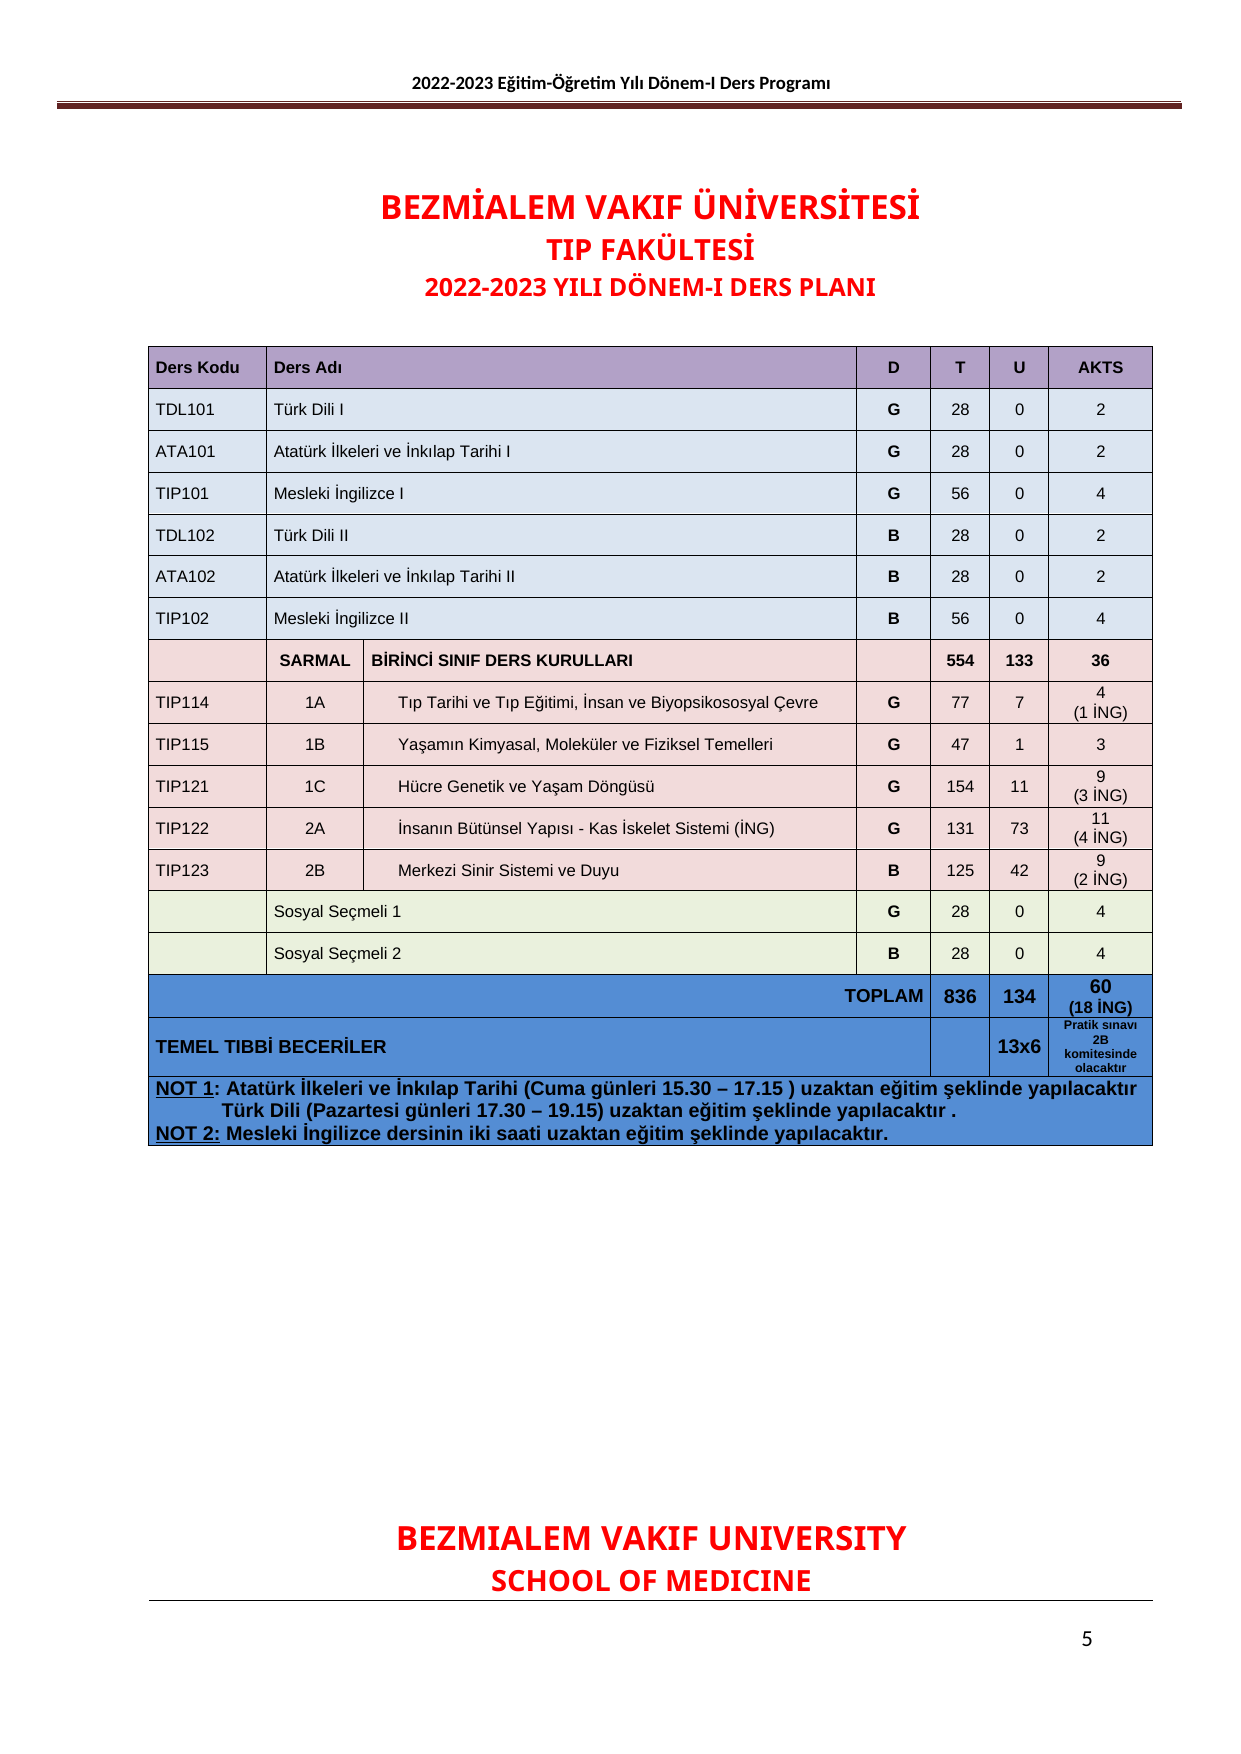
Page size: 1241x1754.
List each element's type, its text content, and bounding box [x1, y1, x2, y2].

table_cell Türk Dili I [267, 389, 856, 430]
table_cell Yaşamın Kimyasal, Moleküler ve Fiziksel Temelleri [364, 724, 856, 765]
table_cell TIP114 [149, 682, 266, 723]
table_cell BİRİNCİ SINIF DERS KURULLARI [364, 640, 856, 681]
table_cell 0 [990, 933, 1048, 974]
table_cell [149, 640, 266, 681]
table_cell 56 [931, 598, 989, 639]
table_cell Ders Kodu [149, 347, 266, 388]
table_cell 1C [267, 766, 363, 807]
table_cell SARMAL [267, 640, 363, 681]
table_header BEZMİALEM VAKIF ÜNİVERSİTESİ TIP FAKÜLTESİ 2022-2023 YILI DÖNEM-I DERS PLANI [148, 176, 1152, 346]
table_cell TIP115 [149, 724, 266, 765]
table_cell G [857, 808, 930, 848]
table_cell 0 [990, 598, 1048, 639]
table_cell Sosyal Seçmeli 2 [267, 933, 856, 974]
table_cell 125 [931, 850, 989, 890]
table_cell 0 [990, 473, 1048, 513]
table_cell G [857, 724, 930, 765]
table_cell 154 [931, 766, 989, 807]
table_cell 28 [931, 431, 989, 472]
table_cell G [857, 389, 930, 430]
table_cell 1 [990, 724, 1048, 765]
table_cell 36 [1049, 640, 1152, 681]
table_cell TIP123 [149, 850, 266, 890]
table_cell [149, 891, 266, 932]
table_cell B [857, 598, 930, 639]
table_cell B [857, 556, 930, 597]
table_cell TIP101 [149, 473, 266, 513]
table_cell 4 [1049, 473, 1152, 513]
table_cell 4 [1049, 933, 1152, 974]
table_cell 0 [990, 431, 1048, 472]
table_cell 73 [990, 808, 1048, 848]
table_cell AKTS [1049, 347, 1152, 388]
table_cell 11 (4 İNG) [1049, 808, 1152, 848]
table_cell Ders Adı [267, 347, 856, 388]
table_cell 11 [990, 766, 1048, 807]
table_cell 2 [1049, 431, 1152, 472]
table_cell TIP121 [149, 766, 266, 807]
table_cell 77 [931, 682, 989, 723]
table_cell 2B [267, 850, 363, 890]
table_cell ATA101 [149, 431, 266, 472]
table_cell B [857, 850, 930, 890]
table_cell 4 [1049, 598, 1152, 639]
table_cell 13x6 [990, 1018, 1048, 1076]
table_cell [931, 1018, 989, 1076]
table_cell 2A [267, 808, 363, 848]
table_cell 28 [931, 389, 989, 430]
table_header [149, 1424, 1153, 1600]
table_cell 133 [990, 640, 1048, 681]
table_cell TIP122 [149, 808, 266, 848]
table_cell 28 [931, 515, 989, 555]
table_cell U [990, 347, 1048, 388]
table_cell 28 [931, 933, 989, 974]
table_cell B [857, 933, 930, 974]
table_cell Mesleki İngilizce II [267, 598, 856, 639]
table_cell NOT 1: Atatürk İlkeleri ve İnkılap Tarihi (Cuma günleri 15.30 – 17.15 ) uzaktan eğitim şeklinde yapılacaktır Türk Dili (Pazartesi günleri 17.30 – 19.15) uzaktan eğitim şeklinde yapılacaktır . NOT 2: Mesleki İngilizce dersinin iki saati uzaktan eğitim şeklinde yapılacaktır. [149, 1077, 1152, 1145]
table_cell 836 [931, 975, 989, 1017]
table_cell TOPLAM [149, 975, 930, 1017]
table_cell 0 [990, 389, 1048, 430]
table_cell 1A [267, 682, 363, 723]
table_cell 3 [1049, 724, 1152, 765]
table_cell 9 (3 İNG) [1049, 766, 1152, 807]
table_cell 28 [931, 891, 989, 932]
table_cell G [857, 891, 930, 932]
table_cell Merkezi Sinir Sistemi ve Duyu [364, 850, 856, 890]
table_cell 0 [990, 891, 1048, 932]
table_cell 28 [931, 556, 989, 597]
table_cell 134 [990, 975, 1048, 1017]
table_cell B [857, 515, 930, 555]
table_cell Atatürk İlkeleri ve İnkılap Tarihi I [267, 431, 856, 472]
table_cell T [931, 347, 989, 388]
table_cell Tıp Tarihi ve Tıp Eğitimi, İnsan ve Biyopsikososyal Çevre [364, 682, 856, 723]
table_cell Hücre Genetik ve Yaşam Döngüsü [364, 766, 856, 807]
table_cell 554 [931, 640, 989, 681]
table_cell 4 [1049, 891, 1152, 932]
table_cell 2 [1049, 389, 1152, 430]
table_cell 1B [267, 724, 363, 765]
table_cell 60 (18 İNG) [1049, 975, 1152, 1017]
table_cell G [857, 431, 930, 472]
table_cell TEMEL TIBBİ BECERİLER [149, 1018, 930, 1076]
table_cell D [857, 347, 930, 388]
table_cell 0 [990, 556, 1048, 597]
table_cell 7 [990, 682, 1048, 723]
table_cell Türk Dili II [267, 515, 856, 555]
table_cell 9 (2 İNG) [1049, 850, 1152, 890]
table_cell 2 [1049, 556, 1152, 597]
table_cell 56 [931, 473, 989, 513]
table_cell G [857, 473, 930, 513]
table_cell TDL101 [149, 389, 266, 430]
table_cell 131 [931, 808, 989, 848]
table_cell Atatürk İlkeleri ve İnkılap Tarihi II [267, 556, 856, 597]
table_cell 47 [931, 724, 989, 765]
table_cell [857, 640, 930, 681]
table_cell Sosyal Seçmeli 1 [267, 891, 856, 932]
table_cell Pratik sınavı 2B komitesinde olacaktır [1049, 1018, 1152, 1076]
table_cell G [857, 766, 930, 807]
table_cell [149, 933, 266, 974]
table_cell 4 (1 İNG) [1049, 682, 1152, 723]
table_cell 0 [990, 515, 1048, 555]
table_cell İnsanın Bütünsel Yapısı - Kas İskelet Sistemi (İNG) [364, 808, 856, 848]
table_cell 2 [1049, 515, 1152, 555]
table_cell TDL102 [149, 515, 266, 555]
table_cell Mesleki İngilizce I [267, 473, 856, 513]
table_cell 42 [990, 850, 1048, 890]
table_cell G [857, 682, 930, 723]
table_cell ATA102 [149, 556, 266, 597]
table_cell TIP102 [149, 598, 266, 639]
